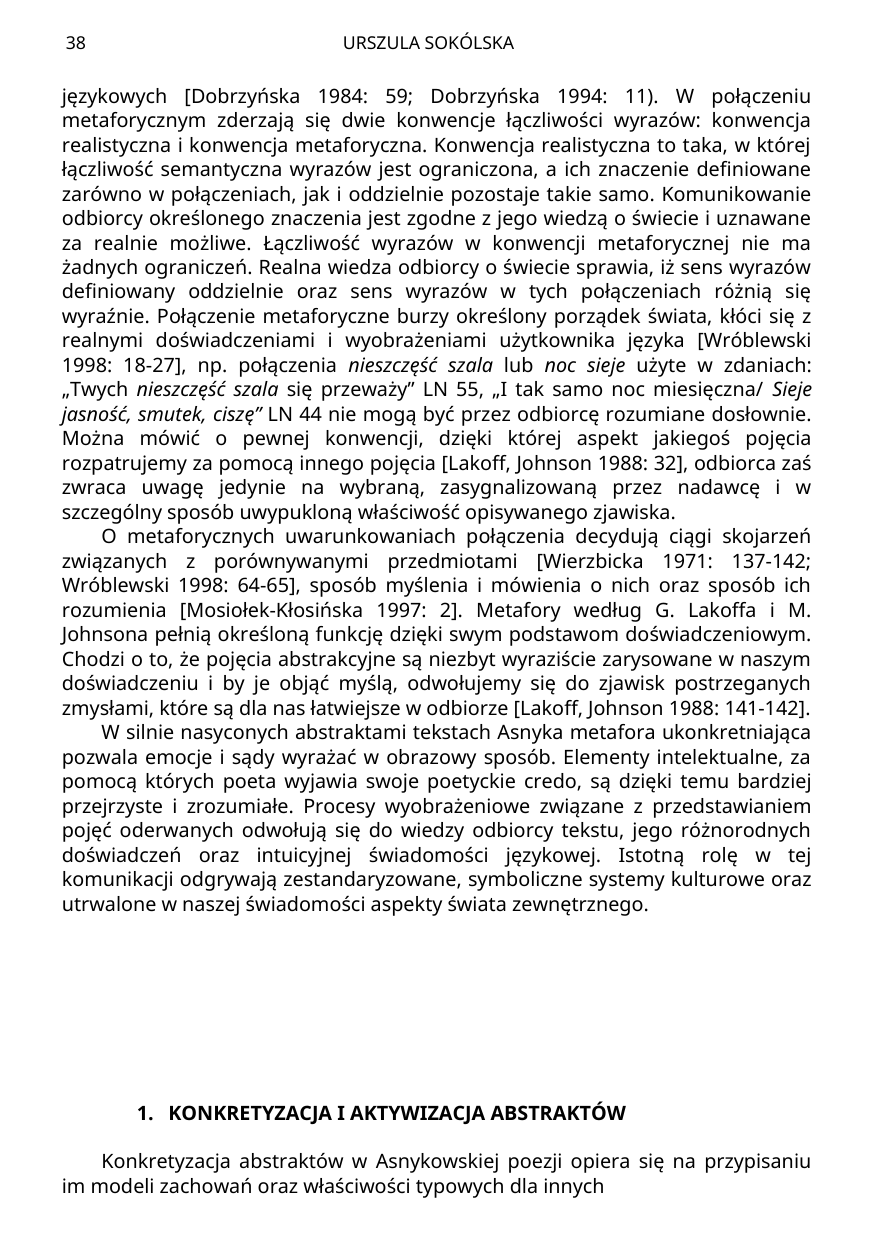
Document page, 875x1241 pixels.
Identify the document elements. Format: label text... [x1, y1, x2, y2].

list KONKRETYZACJA I AKTYWIZACJA ABSTRAKTÓW [137, 1104, 812, 1124]
text URSZULA SOKÓLSKA [343, 35, 514, 53]
text językowych [Dobrzyńska 1984: 59; Dobrzyńska 1994: 11). W połączeniu metaforycznym zderzają się dwie konwencje łączliwości wyrazów: konwencja realistyczna i konwencja metaforyczna. Konwencja realistyczna to taka, w której łączliwość semantyczna wyrazów jest ograniczona, a ich znaczenie definiowane zarówno w połączeniach, jak i oddzielnie pozostaje takie samo. Komunikowanie odbiorcy określonego znaczenia jest zgodne z jego wiedzą o świecie i uznawane za realnie możliwe. Łączliwość wyrazów w konwencji metaforycznej nie ma żadnych ograniczeń. Realna wiedza odbiorcy o świecie sprawia, iż sens wyrazów definiowany oddzielnie oraz sens wyrazów w tych połączeniach różnią się wyraźnie. Połączenie metaforyczne burzy określony porządek świata, kłóci się z realnymi doświadczeniami i wyobrażeniami użytkownika języka [Wróblewski 1998: 18-27], np. połączenia nieszczęść szala lub noc sieje użyte w zdaniach: „Twych nieszczęść szala się przeważy” LN 55, „I tak samo noc miesięczna/ Sieje jasność, smutek, ciszę” LN 44 nie mogą być przez odbiorcę rozumiane dosłownie. Można mówić o pewnej konwencji, dzięki której aspekt jakiegoś pojęcia rozpatrujemy za pomocą innego pojęcia [Lakoff, Johnson 1988: 32], odbiorca zaś zwraca uwagę jedynie na wybraną, zasygnalizowaną przez nadawcę i w szczególny sposób uwypukloną właściwość opisywanego zjawiska. [62, 83, 812, 524]
text 38 [66, 35, 86, 53]
text W silnie nasyconych abstraktami tekstach Asnyka metafora ukonkretniająca pozwala emocje i sądy wyrażać w obrazowy sposób. Elementy intelektualne, za pomocą których poeta wyjawia swoje poetyckie credo, są dzięki temu bardziej przejrzyste i zrozumiałe. Procesy wyobrażeniowe związane z przedstawianiem pojęć oderwanych odwołują się do wiedzy odbiorcy tekstu, jego różnorodnych doświadczeń oraz intuicyjnej świadomości językowej. Istotną rolę w tej komunikacji odgrywają zestandaryzowane, symboliczne systemy kulturowe oraz utrwalone w naszej świadomości aspekty świata zewnętrznego. [62, 720, 812, 916]
text Konkretyzacja abstraktów w Asnykowskiej poezji opiera się na przypisaniu im modeli zachowań oraz właściwości typowych dla innych [62, 1148, 812, 1198]
text O metaforycznych uwarunkowaniach połączenia decydują ciągi skojarzeń związanych z porównywanymi przedmiotami [Wierzbicka 1971: 137-142; Wróblewski 1998: 64-65], sposób myślenia i mówienia o nich oraz sposób ich rozumienia [Mosiołek-Kłosińska 1997: 2]. Metafory według G. Lakoffa i M. Johnsona pełnią określoną funkcję dzięki swym podstawom doświadczeniowym. Chodzi o to, że pojęcia abstrakcyjne są niezbyt wyraziście zarysowane w naszym doświadczeniu i by je objąć myślą, odwołujemy się do zjawisk postrzeganych zmysłami, które są dla nas łatwiejsze w odbiorze [Lakoff, Johnson 1988: 141-142]. [62, 524, 812, 720]
